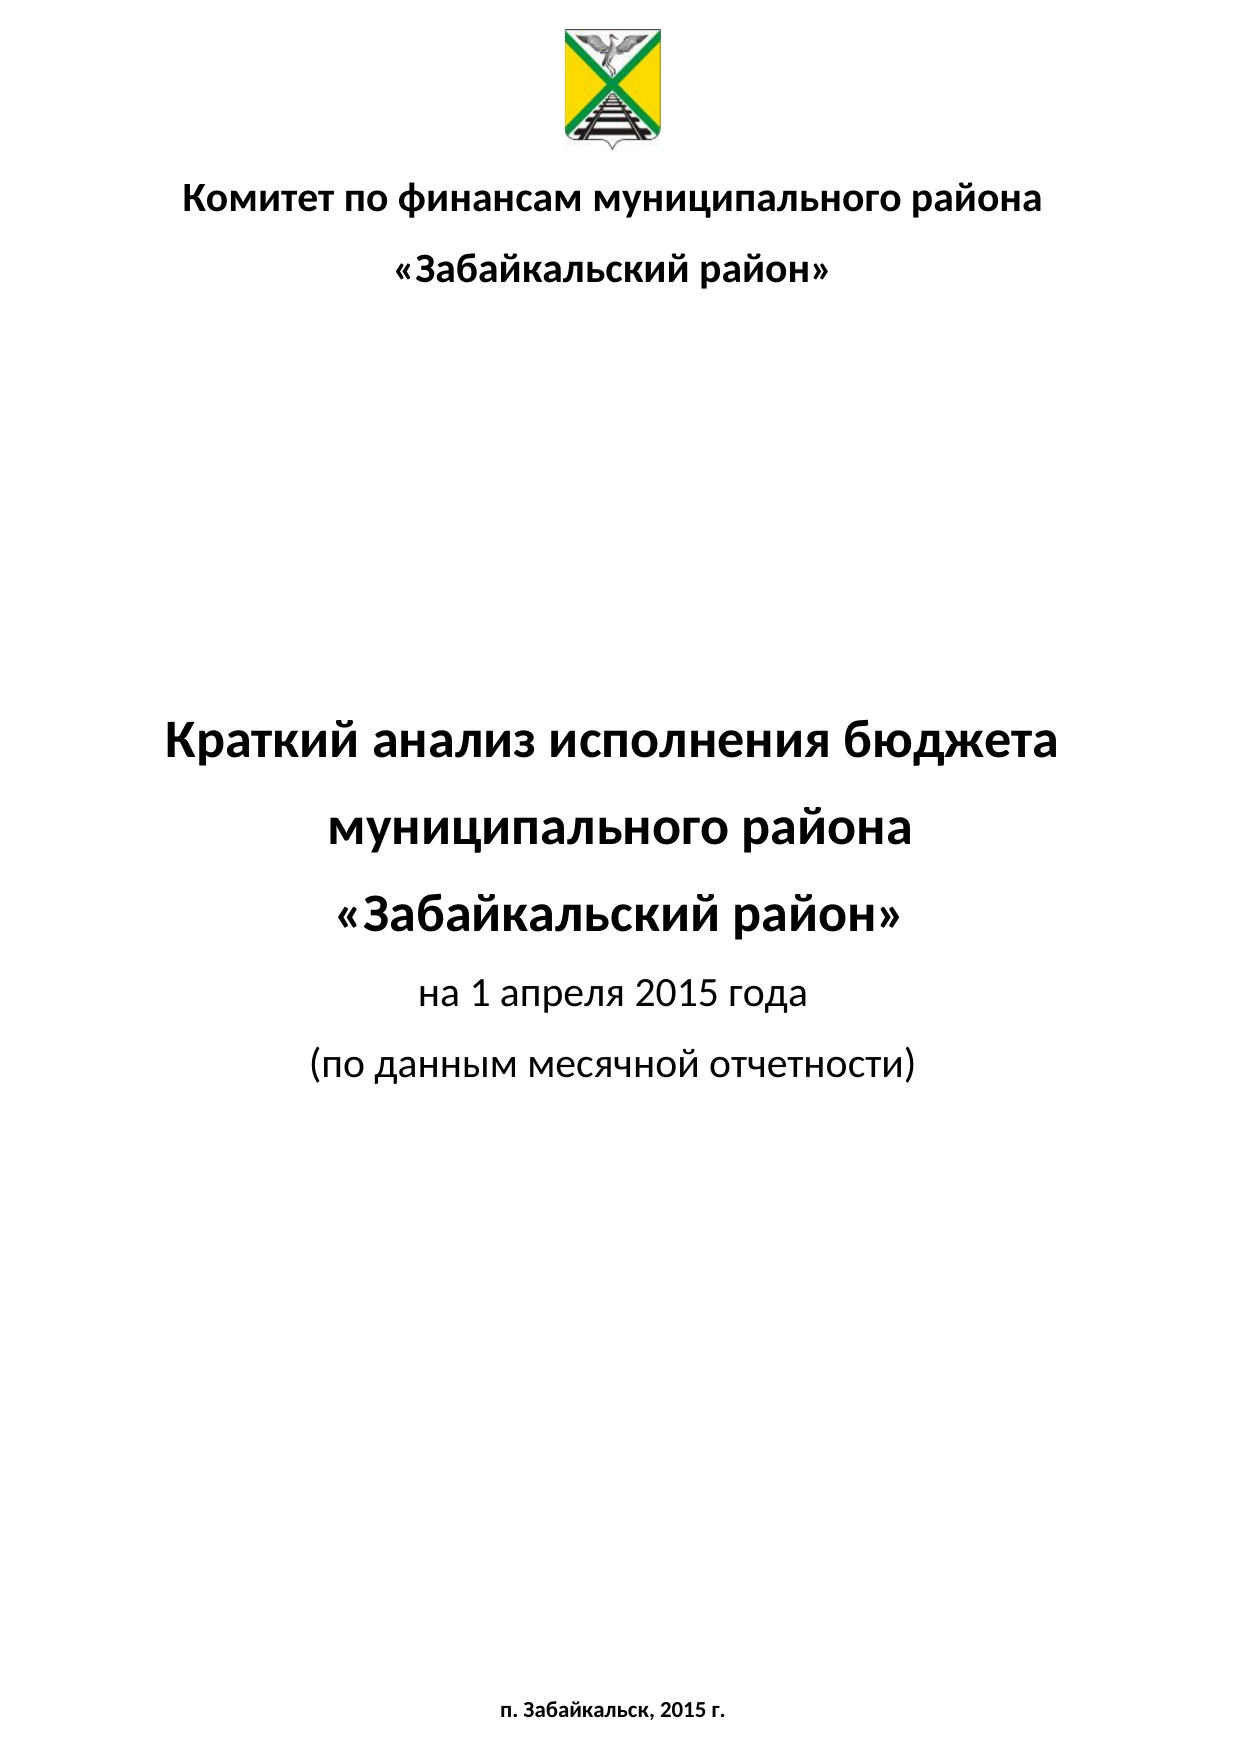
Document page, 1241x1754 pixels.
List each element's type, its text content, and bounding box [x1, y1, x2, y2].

text Комитет по финансам муниципального района [29, 171, 1196, 222]
text «Забайкальский район» [29, 879, 1211, 945]
text п. Забайкальск, 2015 г. [29, 1695, 1196, 1723]
text «Забайкальский район» [29, 242, 1196, 293]
text (по данным месячной отчетности) [29, 1037, 1196, 1088]
text муниципального района [29, 792, 1211, 858]
text на 1 апреля 2015 года [29, 966, 1196, 1017]
picture [564, 29, 661, 150]
text Краткий анализ исполнения бюджета [29, 705, 1196, 771]
